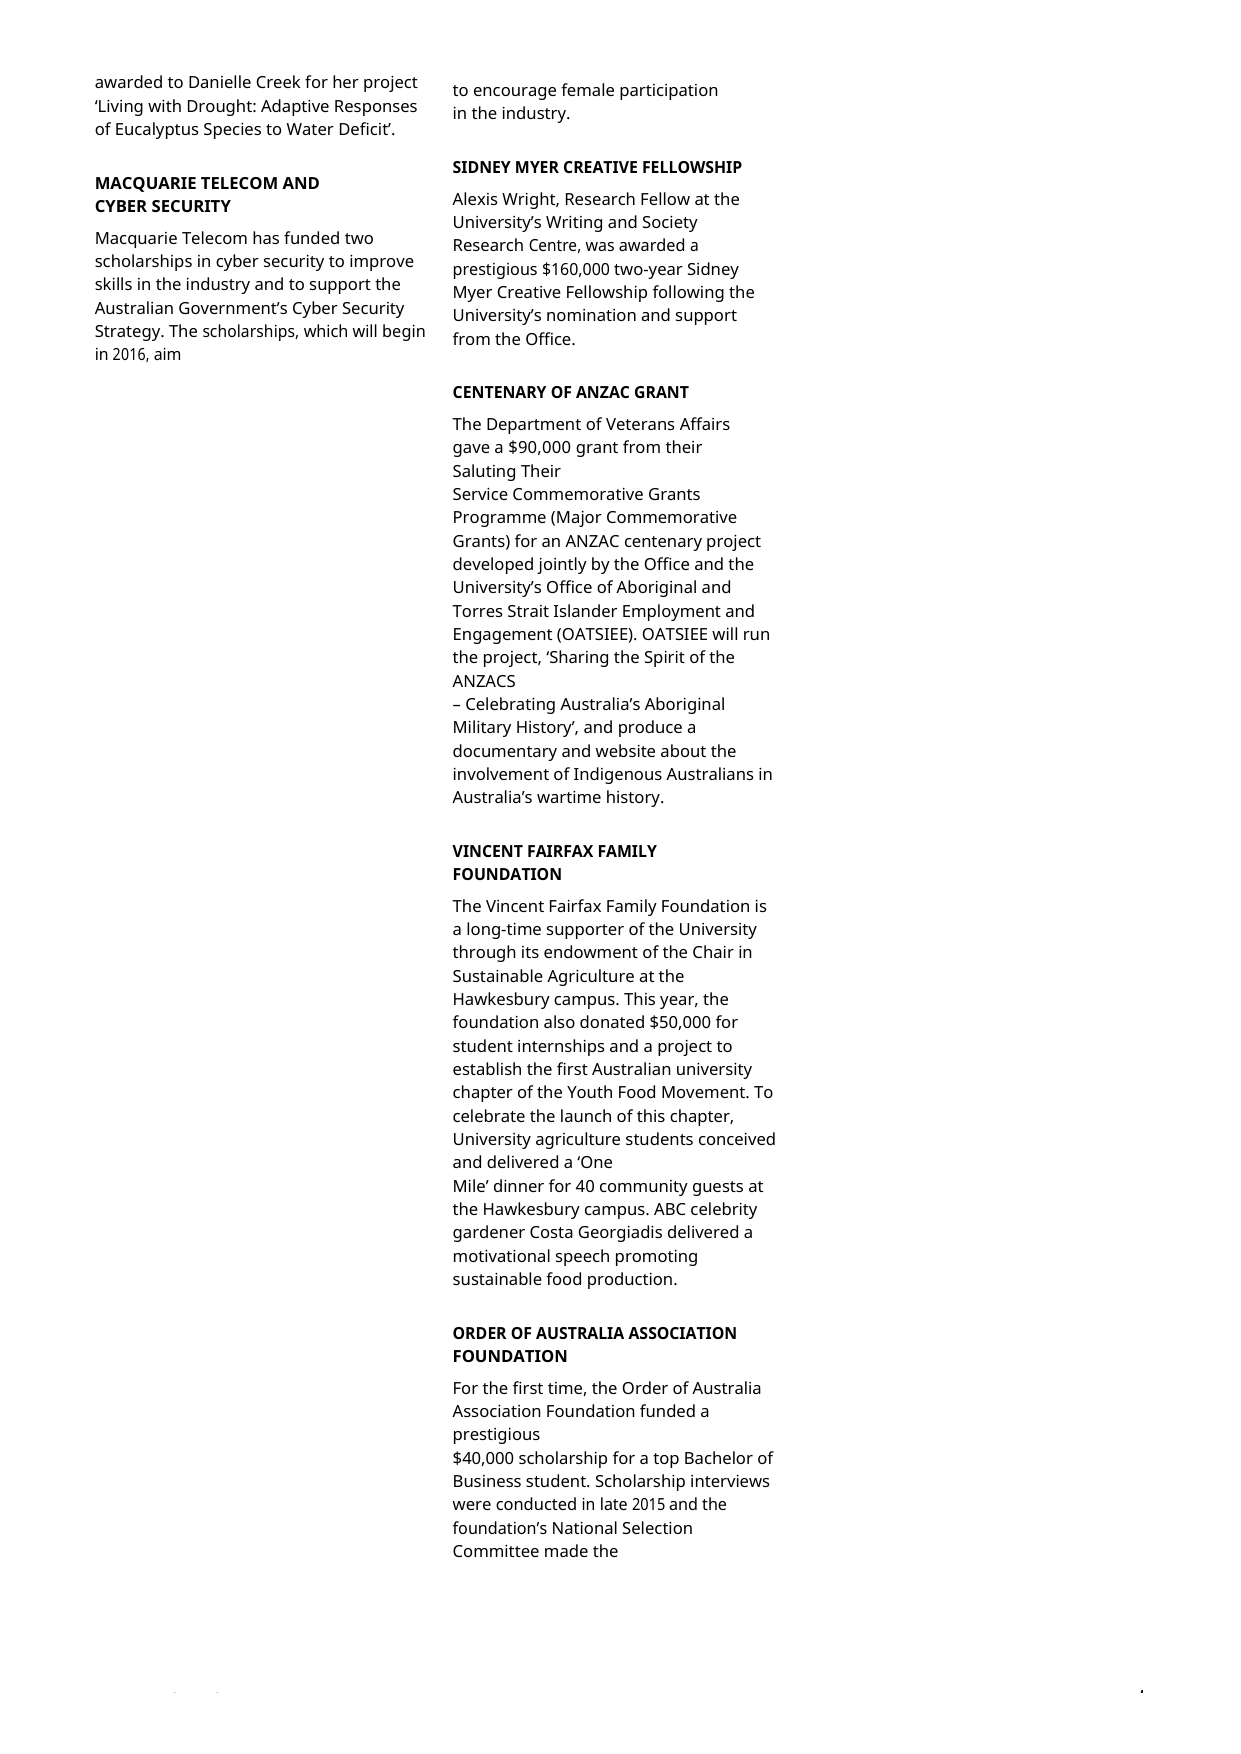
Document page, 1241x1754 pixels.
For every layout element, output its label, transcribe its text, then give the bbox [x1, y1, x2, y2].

text Service Commemorative Grants Programme (Major Commemorative Grants) for an ANZAC centenary project developed jointly by the Office and the University’s Office of Aboriginal and Torres Strait Islander Employment and Engagement (OATSIEE). OATSIEE will run the project, ‘Sharing the Spirit of the ANZACS [452, 483, 782, 692]
text Macquarie Telecom has funded two scholarships in cyber security to improve skills in the industry and to support the Australian Government’s Cyber Security Strategy. The scholarships, which will begin in 2016, aim [94, 226, 428, 366]
text For the first time, the Order of Australia Association Foundation funded a prestigious [452, 1376, 774, 1446]
text to encourage female participation in the industry. [452, 78, 736, 124]
text $40,000 scholarship for a top Bachelor of Business student. Scholarship interviews were conducted in late 2015 and the foundation’s National Selection Committee made the [452, 1446, 780, 1562]
subtitle MACQUARIE TELECOM AND CYBER SECURITY [94, 171, 370, 217]
subtitle VINCENT FAIRFAX FAMILY FOUNDATION [452, 840, 756, 885]
text The Department of Veterans Affairs gave a $90,000 grant from their Saluting Their [452, 413, 740, 482]
text Alexis Wright, Research Fellow at the University’s Writing and Society Research Centre, was awarded a prestigious $160,000 two-year Sidney Myer Creative Fellowship following the University’s nomination and support from the Office. [452, 187, 762, 350]
subtitle CENTENARY OF ANZAC GRANT [452, 381, 756, 404]
subtitle ORDER OF AUSTRALIA ASSOCIATION FOUNDATION [452, 1321, 756, 1367]
text Mile’ dinner for 40 community guests at the Hawkesbury campus. ABC celebrity gardener Costa Georgiadis delivered a motivational speech promoting sustainable food production. [452, 1174, 774, 1290]
subtitle SIDNEY MYER CREATIVE FELLOWSHIP [452, 156, 756, 178]
text – Celebrating Australia’s Aboriginal Military History’, and produce a documentary and website about the involvement of Indigenous Australians in Australia’s wartime history. [452, 693, 774, 809]
text The Vincent Fairfax Family Foundation is a long-time supporter of the University through its endowment of the Chair in Sustainable Agriculture at the Hawkesbury campus. This year, the foundation also donated $50,000 for student internships and a project to establish the first Australian university chapter of the Youth Food Movement. To celebrate the launch of this chapter, University agriculture students conceived and delivered a ‘One [452, 894, 781, 1174]
